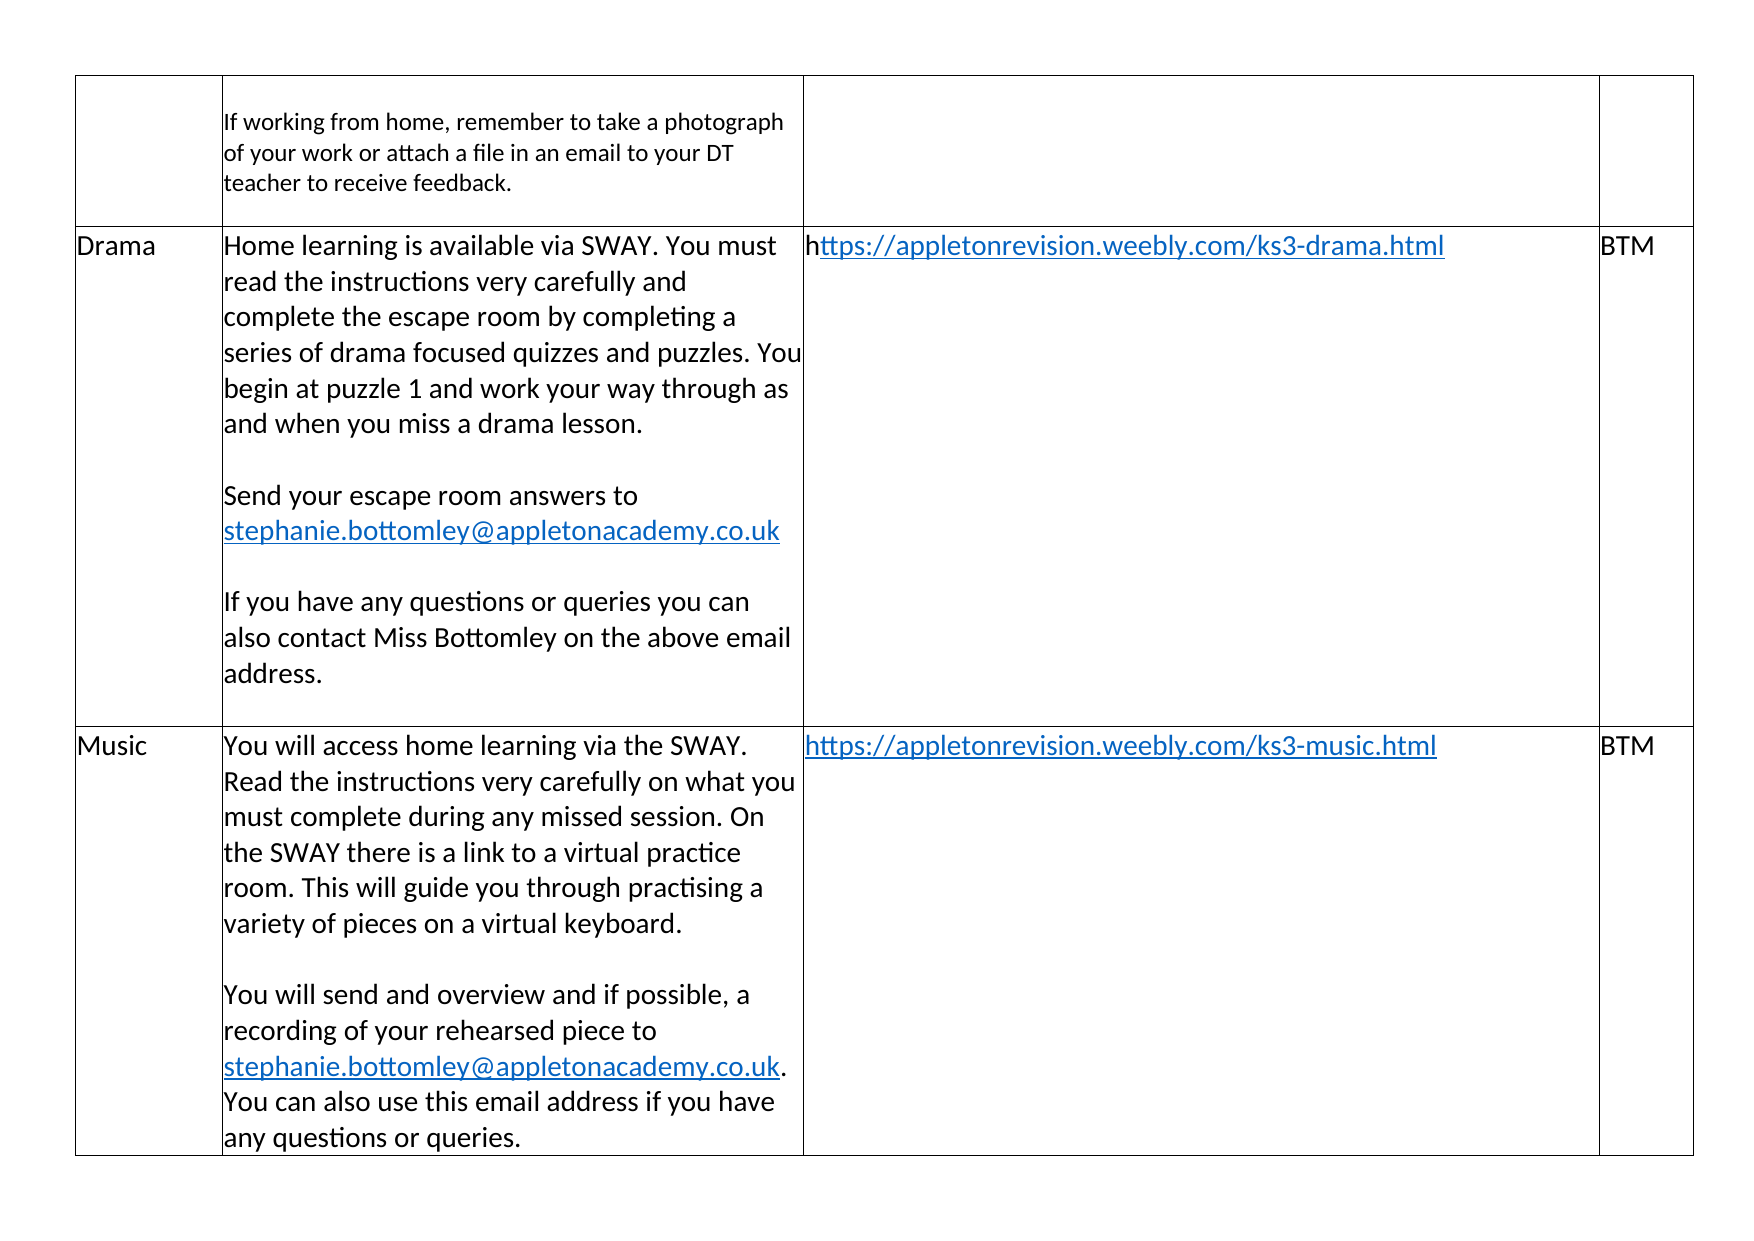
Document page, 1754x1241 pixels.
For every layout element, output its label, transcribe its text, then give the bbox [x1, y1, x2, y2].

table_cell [804, 727, 1599, 1154]
table_cell https://appletonrevision.weebly.com/ks3-drama.html [804, 227, 1599, 726]
table_cell BTM [1600, 227, 1693, 726]
table_cell [1600, 76, 1693, 226]
table_cell Drama [76, 227, 222, 726]
table_cell BTM [1600, 727, 1693, 1154]
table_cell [223, 727, 803, 1154]
table_cell Music [76, 727, 222, 1154]
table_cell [223, 76, 803, 226]
table_cell Home learning is available via SWAY. You must read the instructions very carefully and complete the escape room by completing a series of drama focused quizzes and puzzles. You begin at puzzle 1 and work your way through as and when you miss a drama lesson. Send your escape room answers to stephanie.bottomley@appletonacademy.co.uk If you have any questions or queries you can also contact Miss Bottomley on the above email address. [223, 227, 803, 726]
table_cell DT [76, 76, 222, 226]
table_cell [804, 76, 1599, 226]
